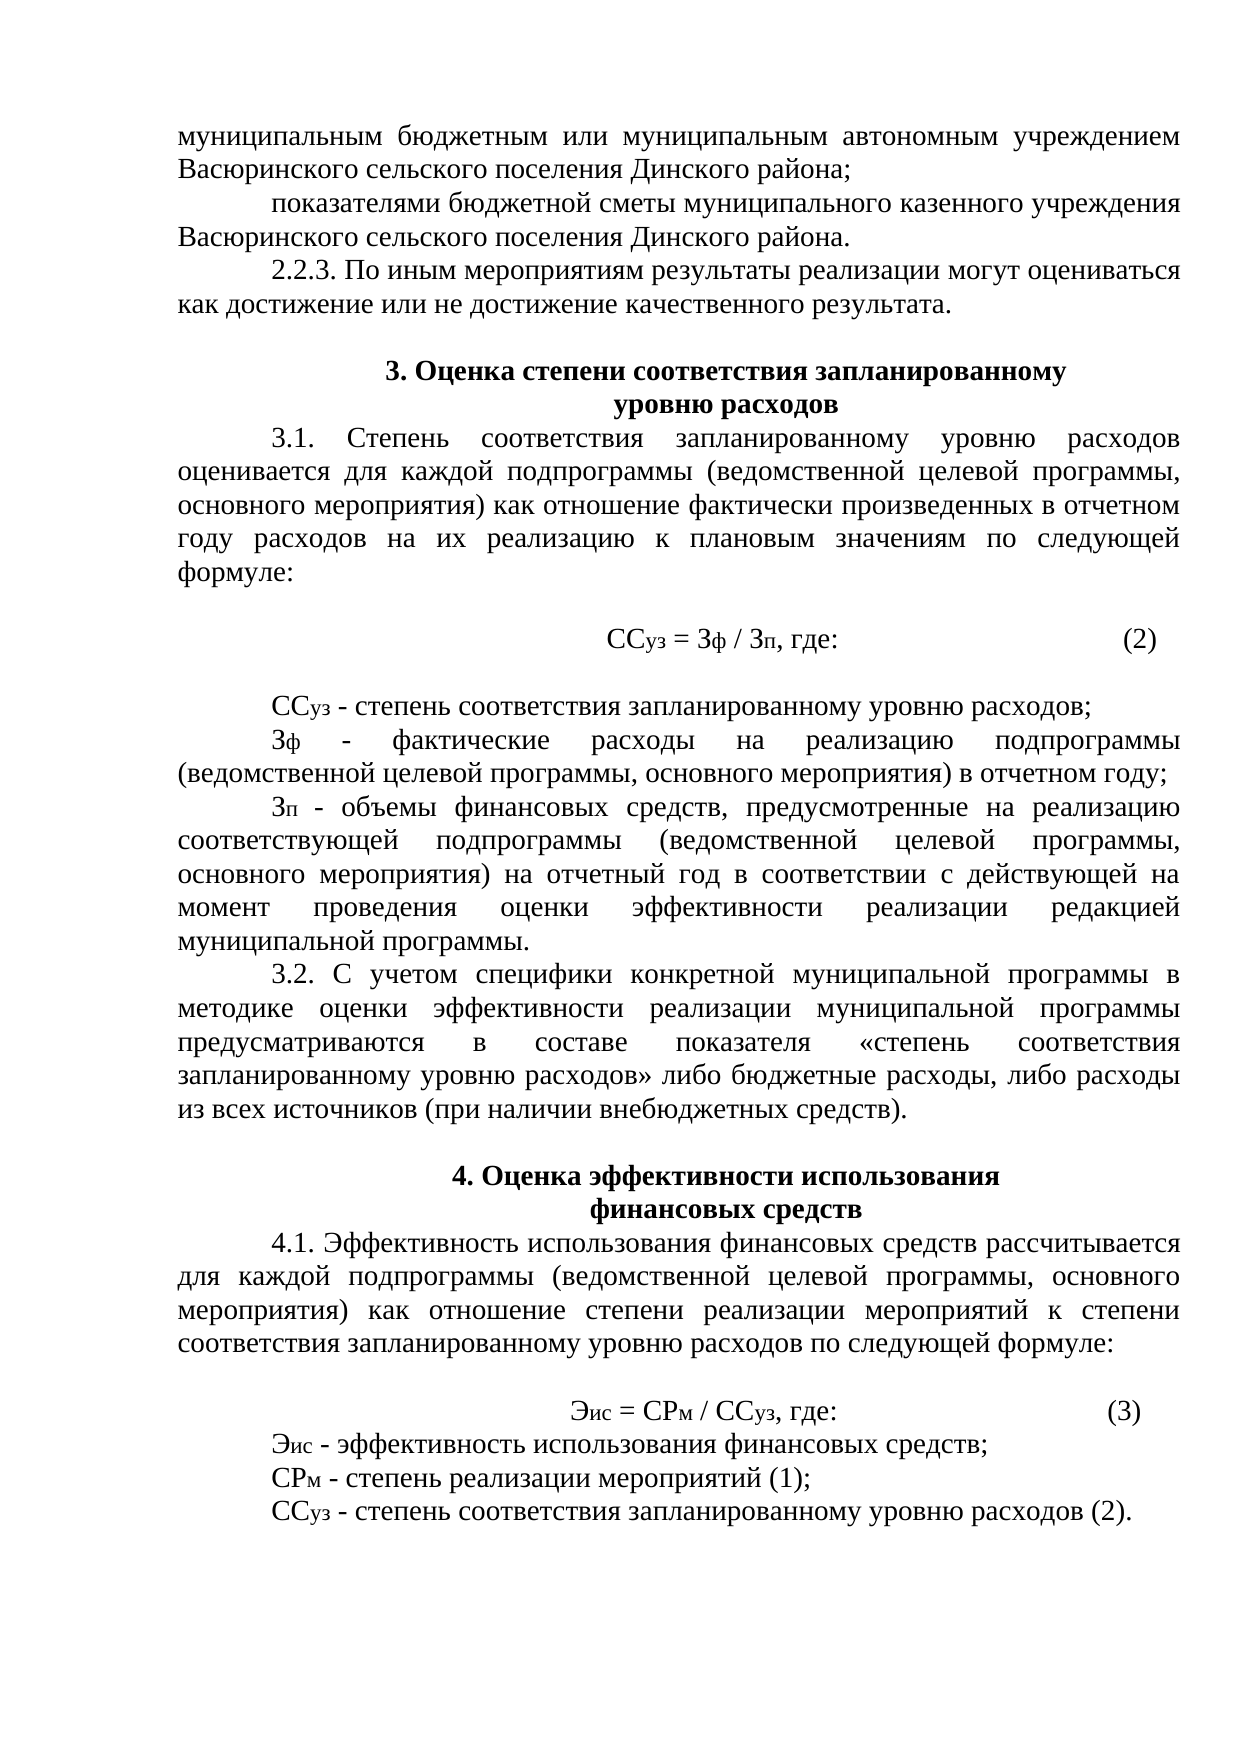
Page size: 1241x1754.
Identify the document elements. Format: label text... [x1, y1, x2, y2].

text СРм - степень реализации мероприятий (1); [177, 1460, 1181, 1493]
text ССуз - степень соответствия запланированному уровню расходов; [177, 688, 1181, 722]
text Эис - эффективность использования финансовых средств; [177, 1426, 1181, 1460]
text Зф - фактические расходы на реализацию подпрограммы (ведомственной целевой программы, основного мероприятия) в отчетном году; [177, 722, 1181, 789]
text Эис = СРм / ССуз, где: (3) [177, 1393, 1181, 1426]
text Зп - объемы финансовых средств, предусмотренные на реализацию соответствующей подпрограммы (ведомственной целевой программы, основного мероприятия) на отчетный год в соответствии с действующей на момент проведения оценки эффективности реализации редакцией муниципальной программы. [177, 789, 1181, 957]
text 3.2. С учетом специфики конкретной муниципальной программы в методике оценки эффективности реализации муниципальной программы предусматриваются в составе показателя «степень соответствия запланированному уровню расходов» либо бюджетные расходы, либо расходы из всех источников (при наличии внебюджетных средств). [177, 957, 1181, 1124]
text показателями бюджетной сметы муниципального казенного учреждения Васюринского сельского поселения Динского района. [177, 185, 1181, 252]
text 3.1. Степень соответствия запланированному уровню расходов оценивается для каждой подпрограммы (ведомственной целевой программы, основного мероприятия) как отношение фактически произведенных в отчетном году расходов на их реализацию к плановым значениям по следующей формуле: [177, 420, 1181, 588]
text 2.2.3. По иным мероприятиям результаты реализации могут оцениваться как достижение или не достижение качественного результата. [177, 252, 1181, 319]
text ССуз = Зф / Зп, где: (2) [177, 621, 1181, 655]
text 4.1. Эффективность использования финансовых средств рассчитывается для каждой подпрограммы (ведомственной целевой программы, основного мероприятия) как отношение степени реализации мероприятий к степени соответствия запланированному уровню расходов по следующей формуле: [177, 1225, 1181, 1359]
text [177, 118, 1181, 185]
subtitle финансовых средств [177, 1191, 1181, 1225]
subtitle 3. Оценка степени соответствия запланированному [177, 353, 1181, 386]
subtitle 4. Оценка эффективности использования [177, 1158, 1181, 1191]
text ССуз - степень соответствия запланированному уровню расходов (2). [177, 1493, 1181, 1527]
subtitle уровню расходов [177, 386, 1181, 420]
